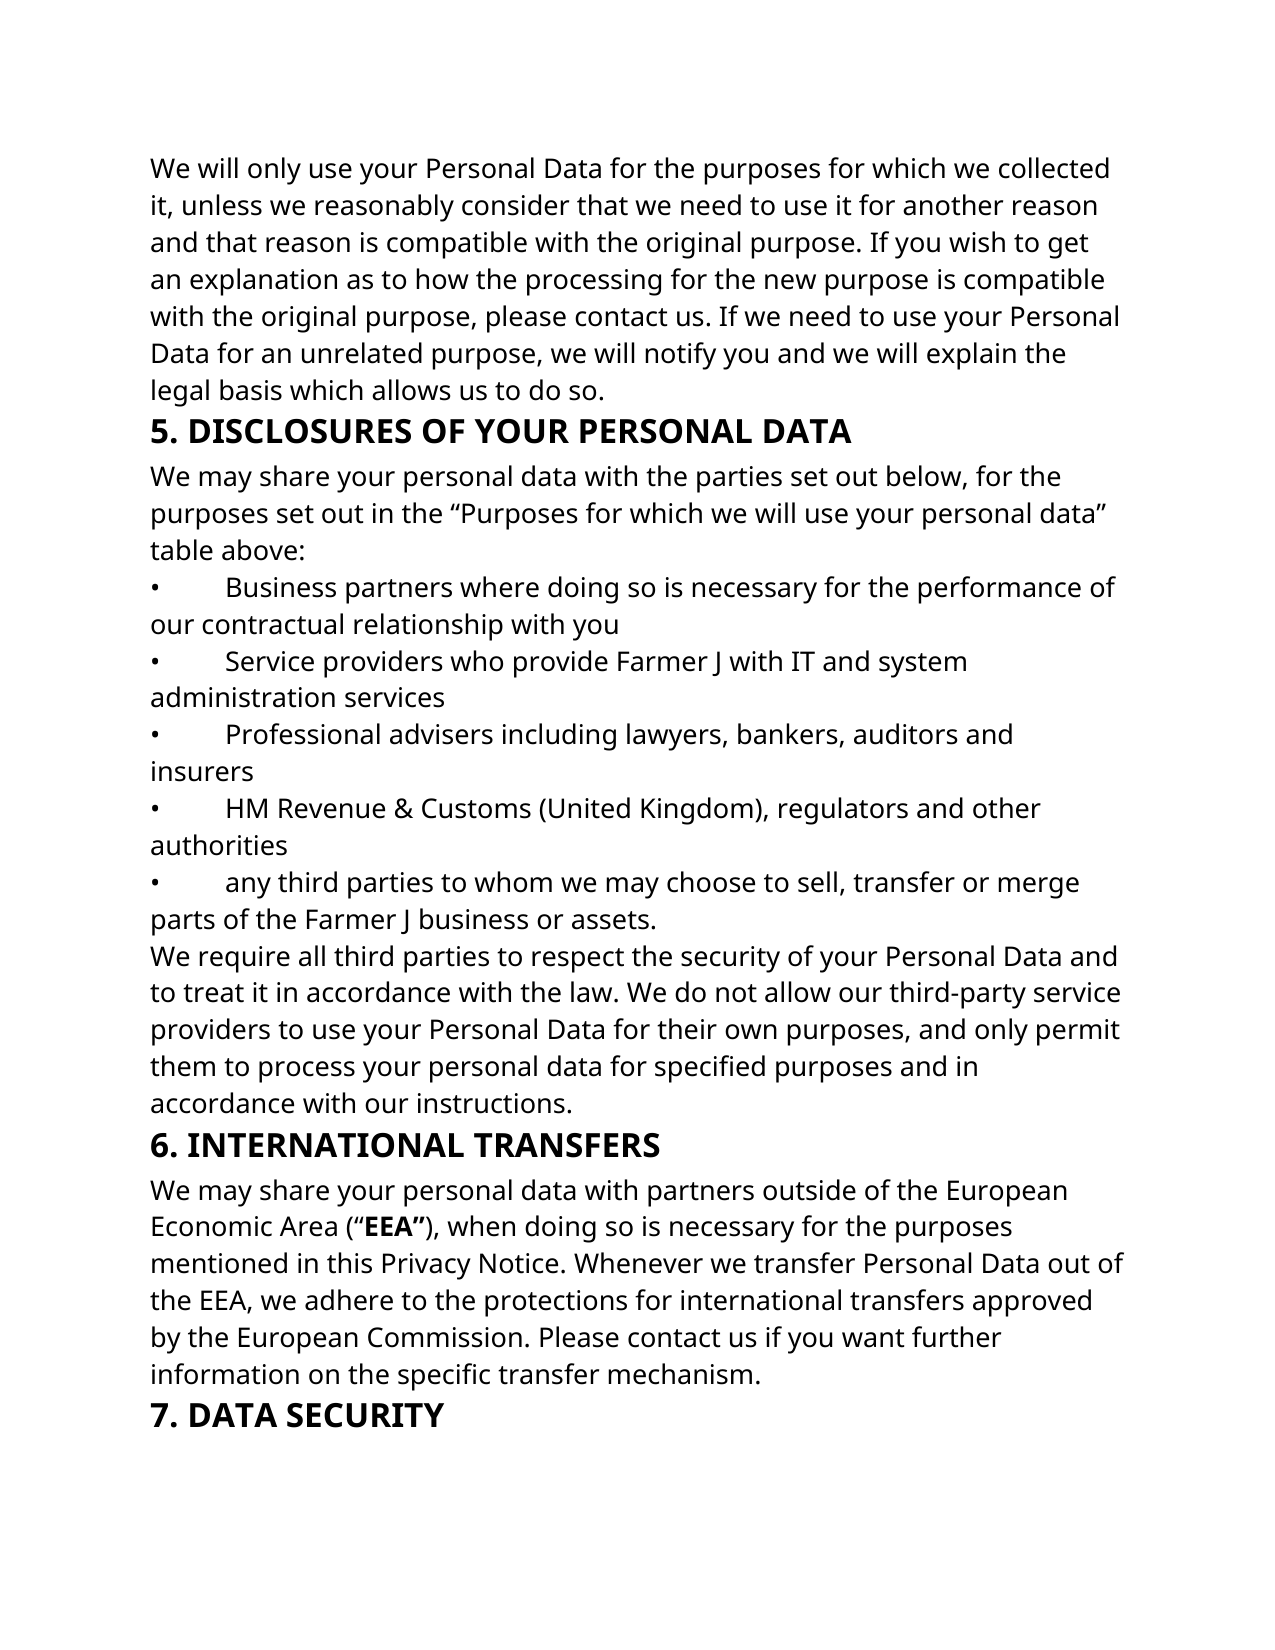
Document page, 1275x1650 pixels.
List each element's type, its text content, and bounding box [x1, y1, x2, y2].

text We may share your personal data with the parties set out below, for the purposes set out in the “Purposes for which we will use your personal data” table above: [150, 458, 1125, 568]
list HM Revenue & Customs (United Kingdom), regulators and other authorities [150, 789, 1125, 863]
list Service providers who provide Farmer J with IT and system administration services [150, 642, 1125, 716]
list Business partners where doing so is necessary for the performance of our contractual relationship with you [150, 568, 1125, 642]
text We require all third parties to respect the security of your Personal Data and to treat it in accordance with the law. We do not allow our third-party service providers to use your Personal Data for their own purposes, and only permit them to process your personal data for specified purposes and in accordance with our instructions. [150, 937, 1125, 1121]
list any third parties to whom we may choose to sell, transfer or merge parts of the Farmer J business or assets. [150, 863, 1125, 937]
text 5. DISCLOSURES OF YOUR PERSONAL DATA [150, 408, 1125, 453]
list Professional advisers including lawyers, bankers, auditors and insurers [150, 716, 1125, 789]
text 7. DATA SECURITY [150, 1392, 1125, 1438]
text We will only use your Personal Data for the purposes for which we collected it, unless we reasonably consider that we need to use it for another reason and that reason is compatible with the original purpose. If you wish to get an explanation as to how the processing for the new purpose is compatible with the original purpose, please contact us. If we need to use your Personal Data for an unrelated purpose, we will notify you and we will explain the legal basis which allows us to do so. [150, 150, 1125, 408]
text We may share your personal data with partners outside of the European Economic Area (“EEA”), when doing so is necessary for the purposes mentioned in this Privacy Notice. Whenever we transfer Personal Data out of the EEA, we adhere to the protections for international transfers approved by the European Commission. Please contact us if you want further information on the specific transfer mechanism. [150, 1171, 1125, 1392]
text 6. INTERNATIONAL TRANSFERS [150, 1121, 1125, 1167]
